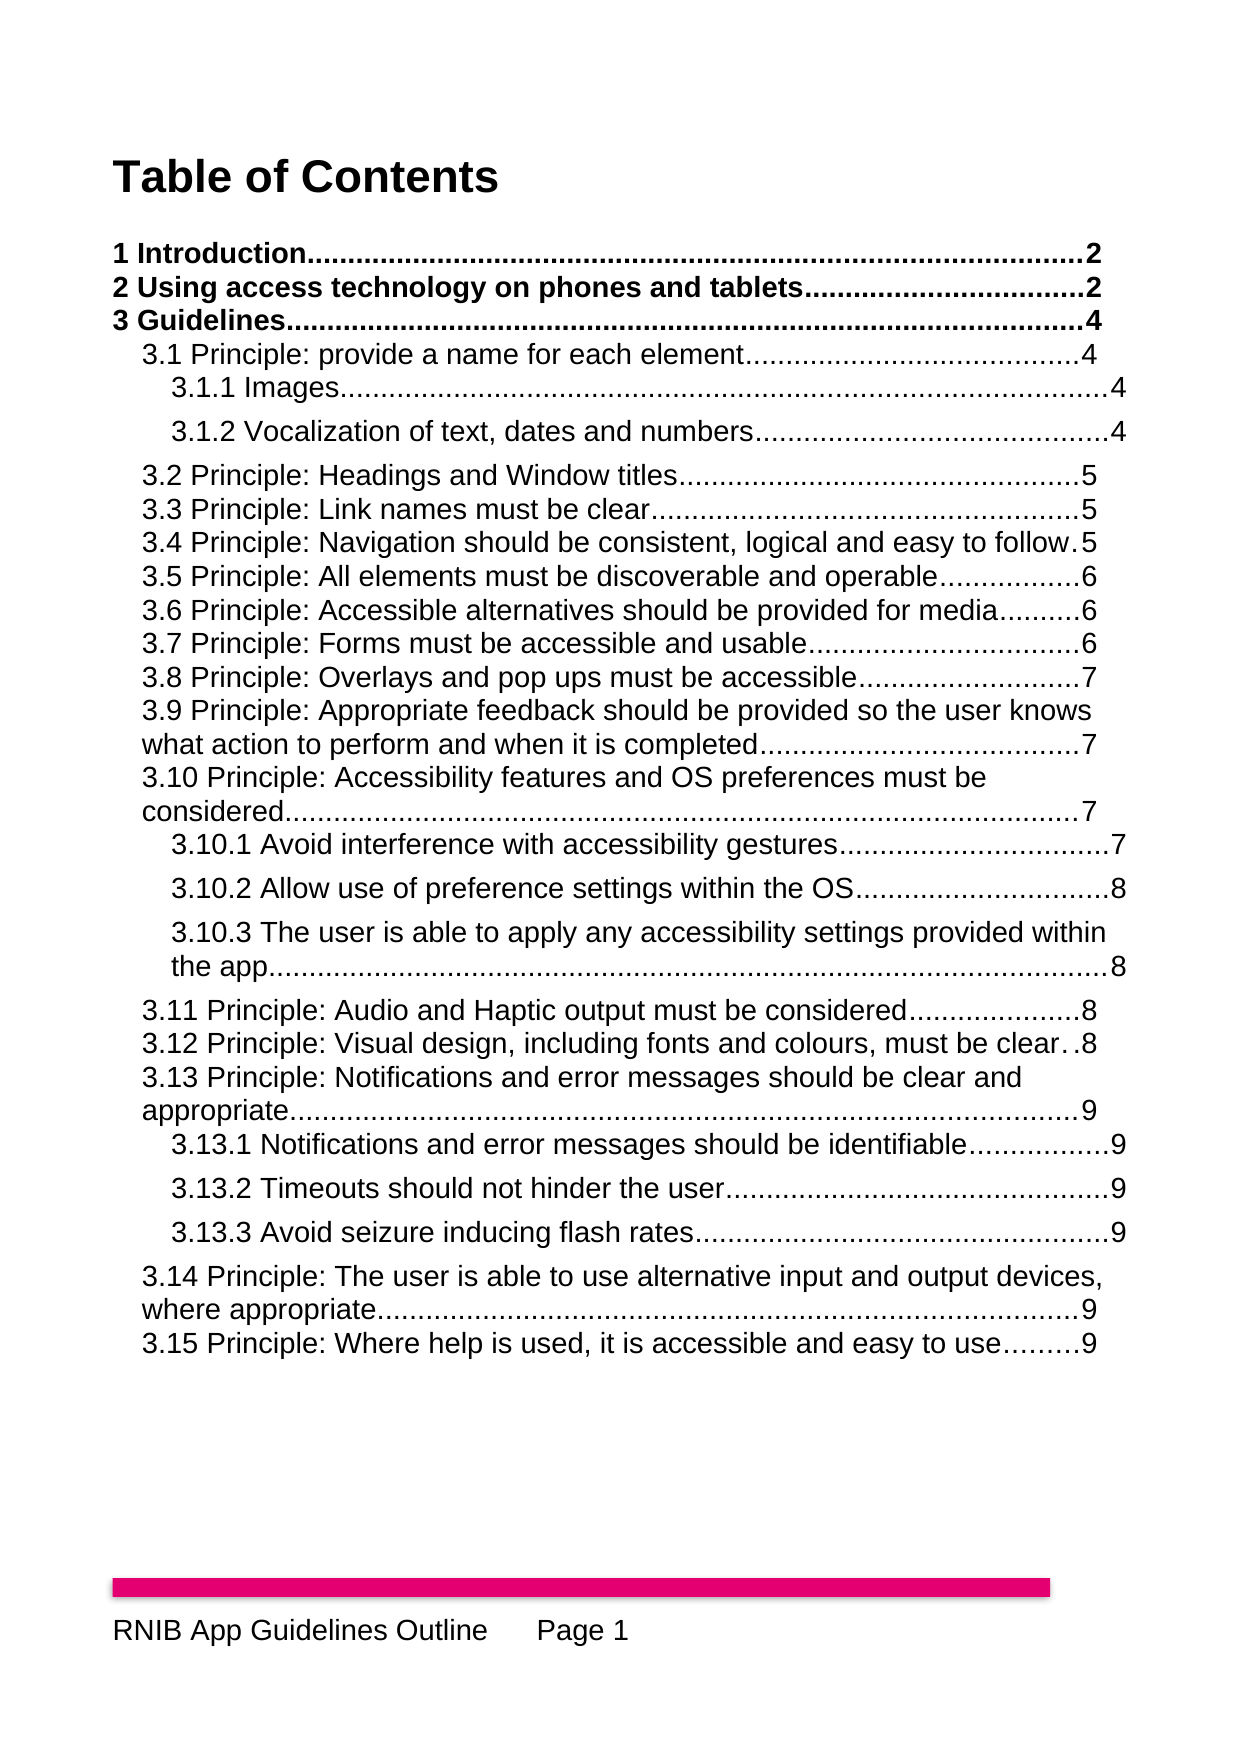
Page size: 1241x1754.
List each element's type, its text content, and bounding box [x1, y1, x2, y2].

text 3.8 Principle: Overlays and pop ups must be accessible 7 [142, 659, 1128, 693]
text 3.14 Principle: The user is able to use alternative input and output devices, where appropriate 9 [142, 1259, 1128, 1326]
text 3.2 Principle: Headings and Window titles 5 [142, 458, 1128, 492]
text 3.10.3 The user is able to apply any accessibility settings provided within the app 8 [171, 915, 1128, 982]
text 3.11 Principle: Audio and Haptic output must be considered 8 [142, 993, 1128, 1026]
text 1 Introduction 2 [112, 236, 1128, 270]
text 3.9 Principle: Appropriate feedback should be provided so the user knows what action to perform and when it is completed 7 [142, 693, 1128, 760]
text Table of Contents [112, 150, 1128, 203]
text 3.12 Principle: Visual design, including fonts and colours, must be clear 8 [142, 1026, 1128, 1060]
text 3.13.2 Timeouts should not hinder the user 9 [171, 1171, 1128, 1204]
text 3.1 Principle: provide a name for each element 4 [142, 337, 1128, 370]
text 3.10.2 Allow use of preference settings within the OS 8 [171, 871, 1128, 905]
text 3.1.2 Vocalization of text, dates and numbers 4 [171, 414, 1128, 448]
text 3.13.1 Notifications and error messages should be identifiable 9 [171, 1127, 1128, 1160]
text 3.10 Principle: Accessibility features and OS preferences must be considered 7 [142, 760, 1128, 827]
text 3.5 Principle: All elements must be discoverable and operable 6 [142, 559, 1128, 592]
text 3.13 Principle: Notifications and error messages should be clear and appropriate 9 [142, 1060, 1128, 1127]
text 3.15 Principle: Where help is used, it is accessible and easy to use 9 [142, 1326, 1128, 1359]
text 2 Using access technology on phones and tablets 2 [112, 270, 1128, 303]
text 3.3 Principle: Link names must be clear 5 [142, 492, 1128, 525]
text 3.1.1 Images 4 [171, 370, 1128, 404]
text 3.7 Principle: Forms must be accessible and usable 6 [142, 626, 1128, 659]
text 3.6 Principle: Accessible alternatives should be provided for media 6 [142, 592, 1128, 626]
text 3.4 Principle: Navigation should be consistent, logical and easy to follow 5 [142, 525, 1128, 559]
text 3.10.1 Avoid interference with accessibility gestures 7 [171, 827, 1128, 861]
text 3 Guidelines 4 [112, 303, 1128, 337]
text 3.13.3 Avoid seizure inducing flash rates 9 [171, 1215, 1128, 1248]
